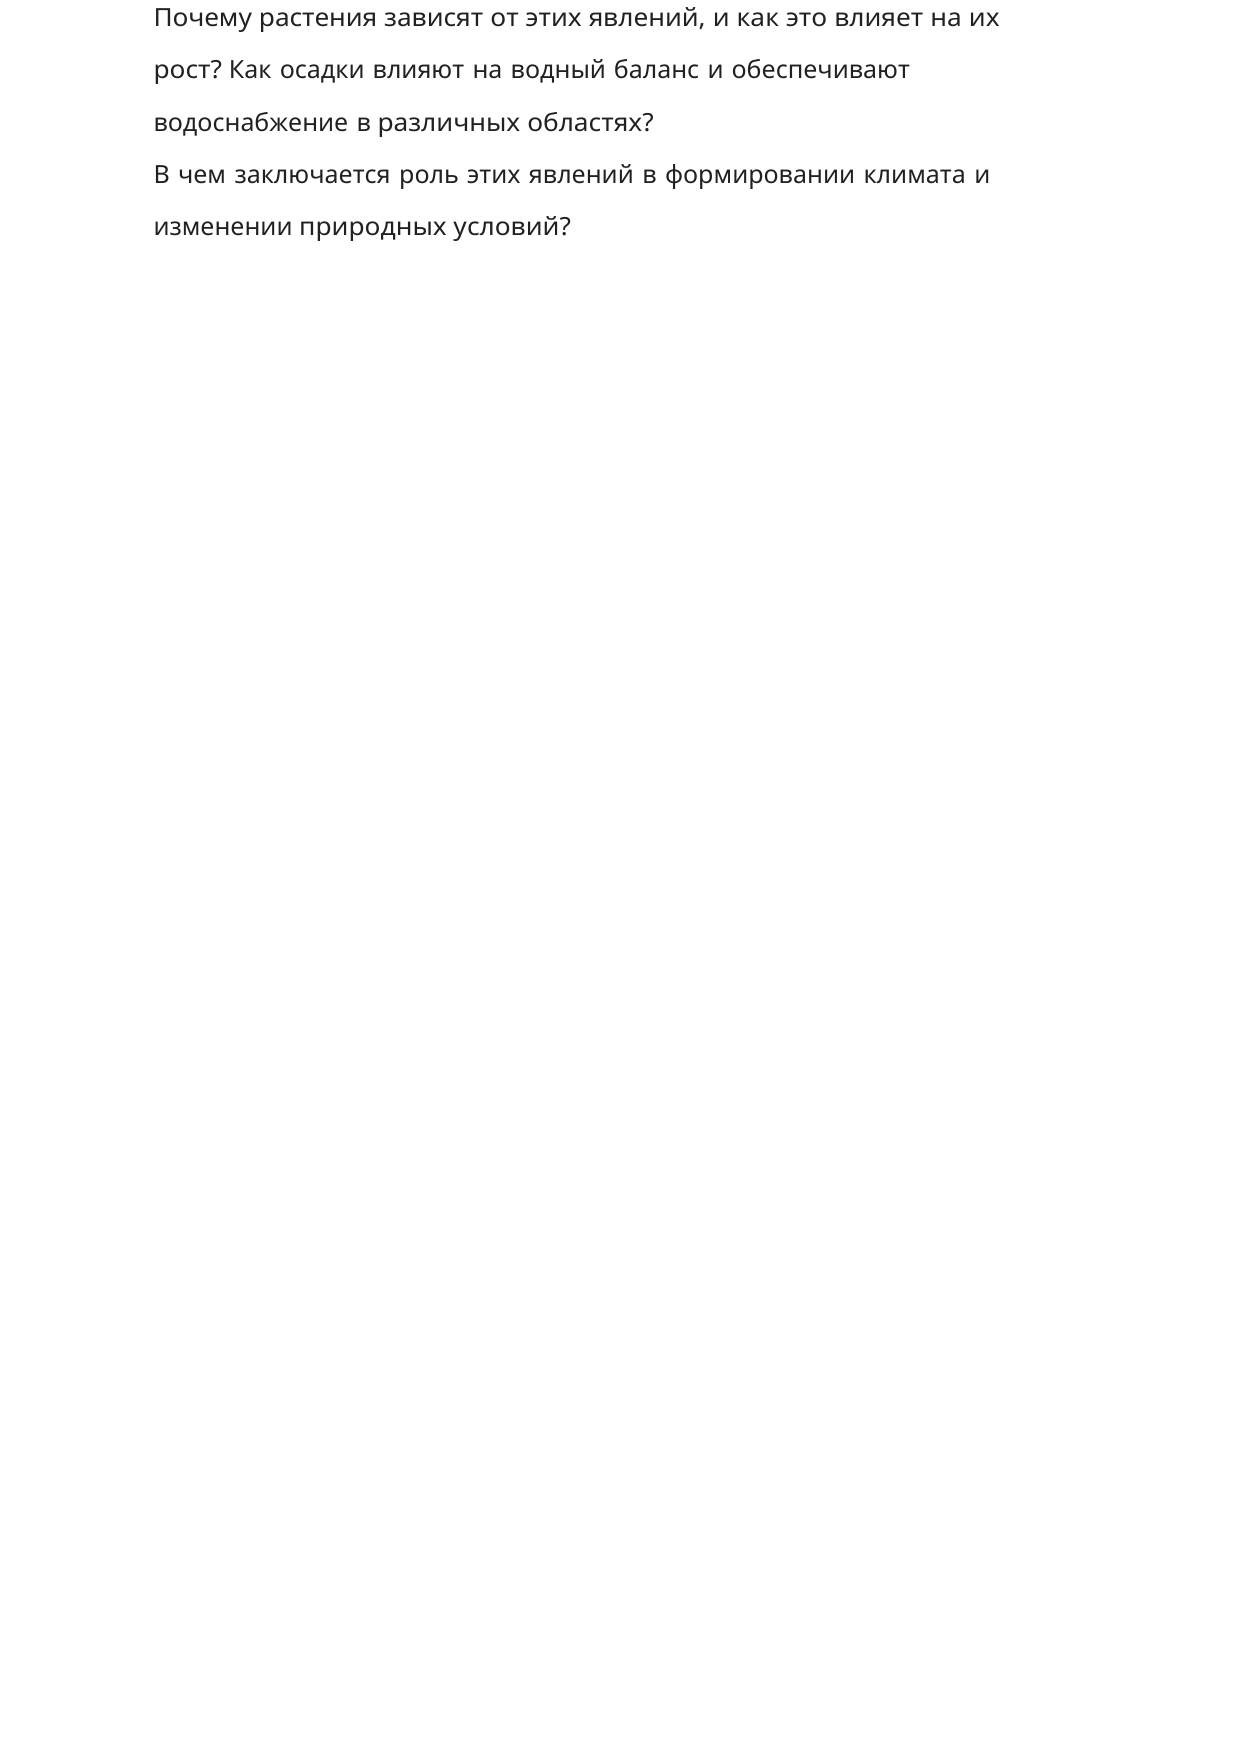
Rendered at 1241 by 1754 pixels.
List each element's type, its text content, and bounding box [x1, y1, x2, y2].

text В чем заключается роль этих явлений в формировании климата и изменении природных условий? [153, 156, 1113, 242]
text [153, 0, 1054, 138]
